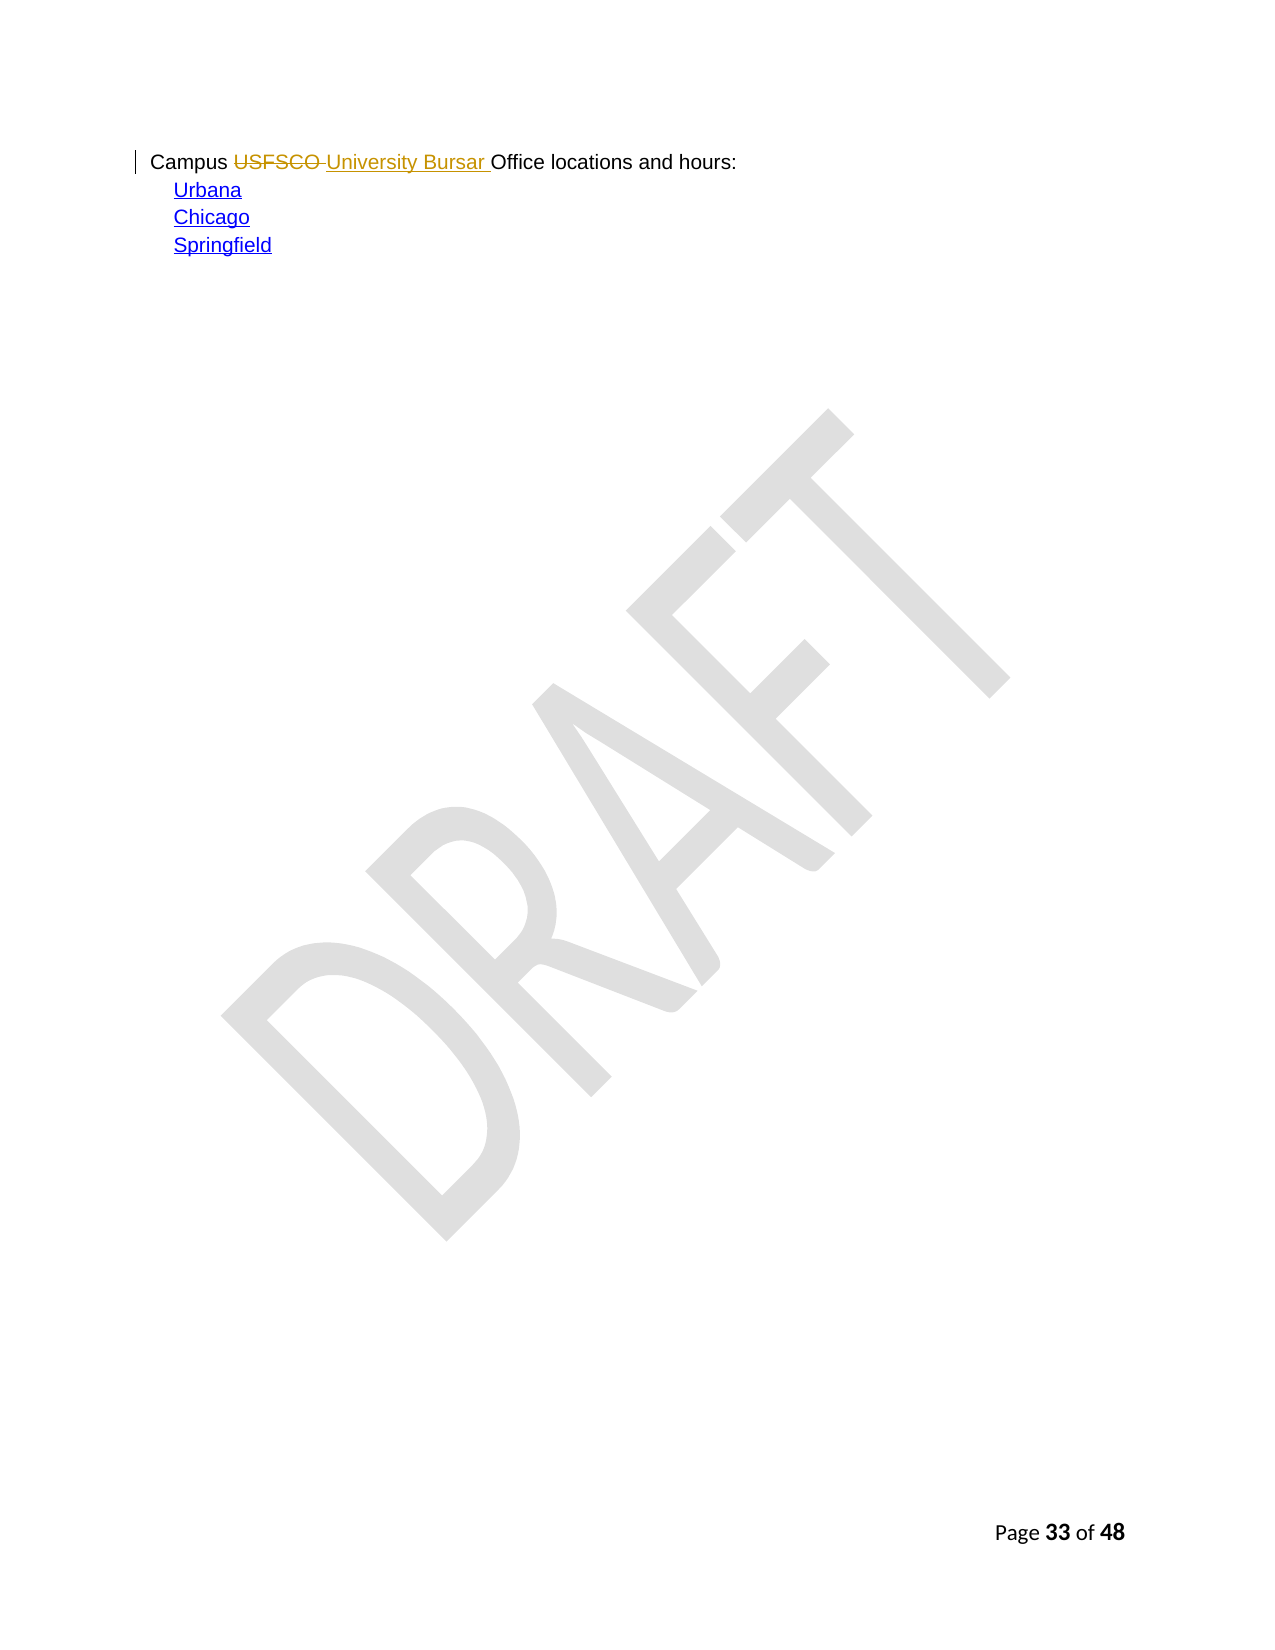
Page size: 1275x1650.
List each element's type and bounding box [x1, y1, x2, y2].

text [150, 150, 1125, 256]
